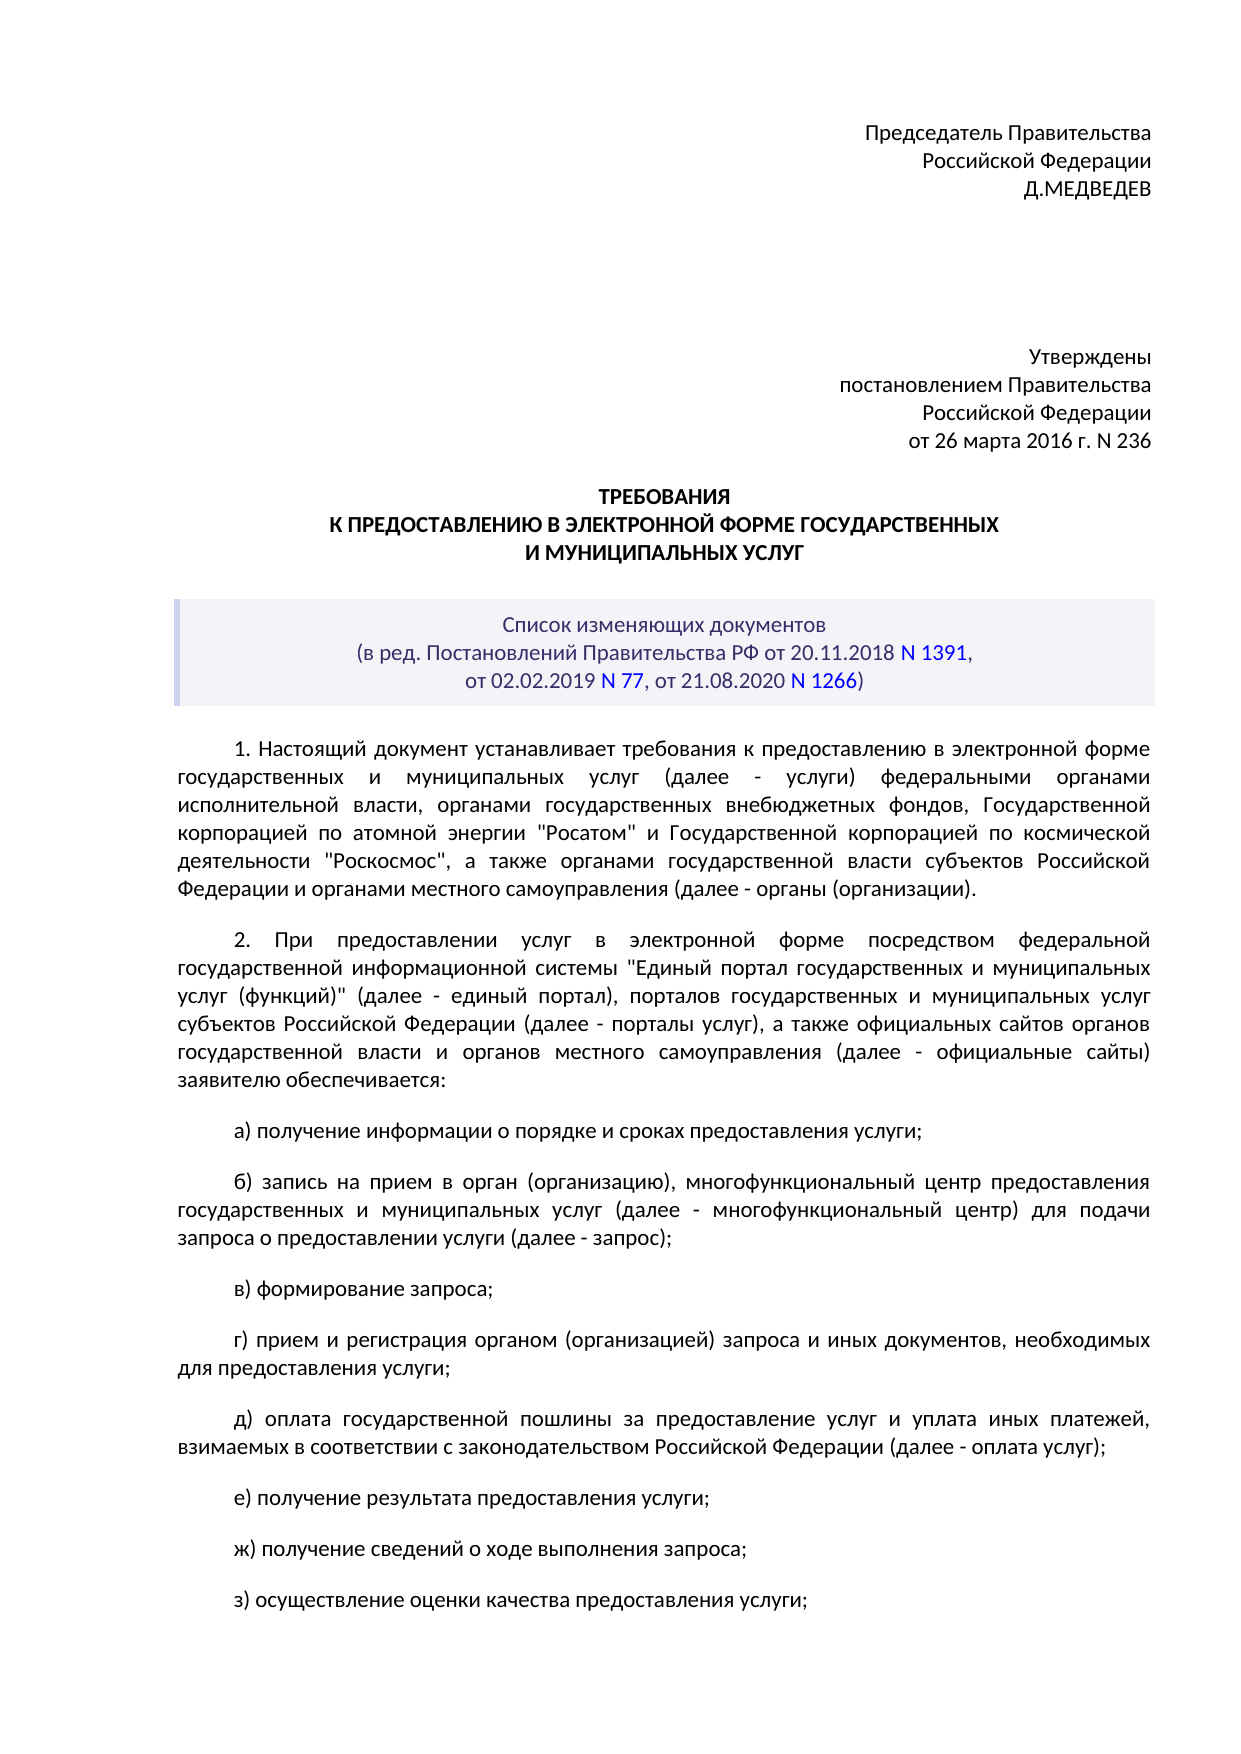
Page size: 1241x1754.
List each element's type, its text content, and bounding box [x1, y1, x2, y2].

text г) прием и регистрация органом (организацией) запроса и иных документов, необходимых для предоставления услуги; [177, 1325, 1152, 1381]
text б) запись на прием в орган (организацию), многофункциональный центр предоставления государственных и муниципальных услуг (далее - многофункциональный центр) для подачи запроса о предоставлении услуги (далее - запрос); [177, 1167, 1152, 1251]
title И МУНИЦИПАЛЬНЫХ УСЛУГ [177, 538, 1152, 566]
text постановлением Правительства [177, 370, 1152, 398]
title ТРЕБОВАНИЯ [177, 482, 1152, 510]
text Российской Федерации [177, 146, 1152, 174]
text Д.МЕДВЕДЕВ [177, 174, 1152, 202]
text 2. При предоставлении услуг в электронной форме посредством федеральной государственной информационной системы "Единый портал государственных и муниципальных услуг (функций)" (далее - единый портал), порталов государственных и муниципальных услуг субъектов Российской Федерации (далее - порталы услуг), а также официальных сайтов органов государственной власти и органов местного самоуправления (далее - официальные сайты) заявителю обеспечивается: [177, 925, 1152, 1093]
text д) оплата государственной пошлины за предоставление услуг и уплата иных платежей, взимаемых в соответствии с законодательством Российской Федерации (далее - оплата услуг); [177, 1404, 1152, 1460]
text Утверждены [177, 342, 1152, 370]
title К ПРЕДОСТАВЛЕНИЮ В ЭЛЕКТРОННОЙ ФОРМЕ ГОСУДАРСТВЕННЫХ [177, 510, 1152, 538]
text з) осуществление оценки качества предоставления услуги; [177, 1585, 1152, 1613]
text Председатель Правительства [177, 118, 1152, 146]
text в) формирование запроса; [177, 1274, 1152, 1302]
text а) получение информации о порядке и сроках предоставления услуги; [177, 1116, 1152, 1144]
text от 26 марта 2016 г. N 236 [177, 426, 1152, 454]
text 1. Настоящий документ устанавливает требования к предоставлению в электронной форме государственных и муниципальных услуг (далее - услуги) федеральными органами исполнительной власти, органами государственных внебюджетных фондов, Государственной корпорацией по атомной энергии "Росатом" и Государственной корпорацией по космической деятельности "Роскосмос", а также органами государственной власти субъектов Российской Федерации и органами местного самоуправления (далее - органы (организации). [177, 734, 1152, 902]
text е) получение результата предоставления услуги; [177, 1483, 1152, 1511]
text Российской Федерации [177, 398, 1152, 426]
text ж) получение сведений о ходе выполнения запроса; [177, 1534, 1152, 1562]
table_header Список изменяющих документов (в ред. Постановлений Правительства РФ от 20.11.2018 N 1391, от 02.02.2019 N 77, от 21.08.2020 N 1266) [180, 599, 1149, 706]
